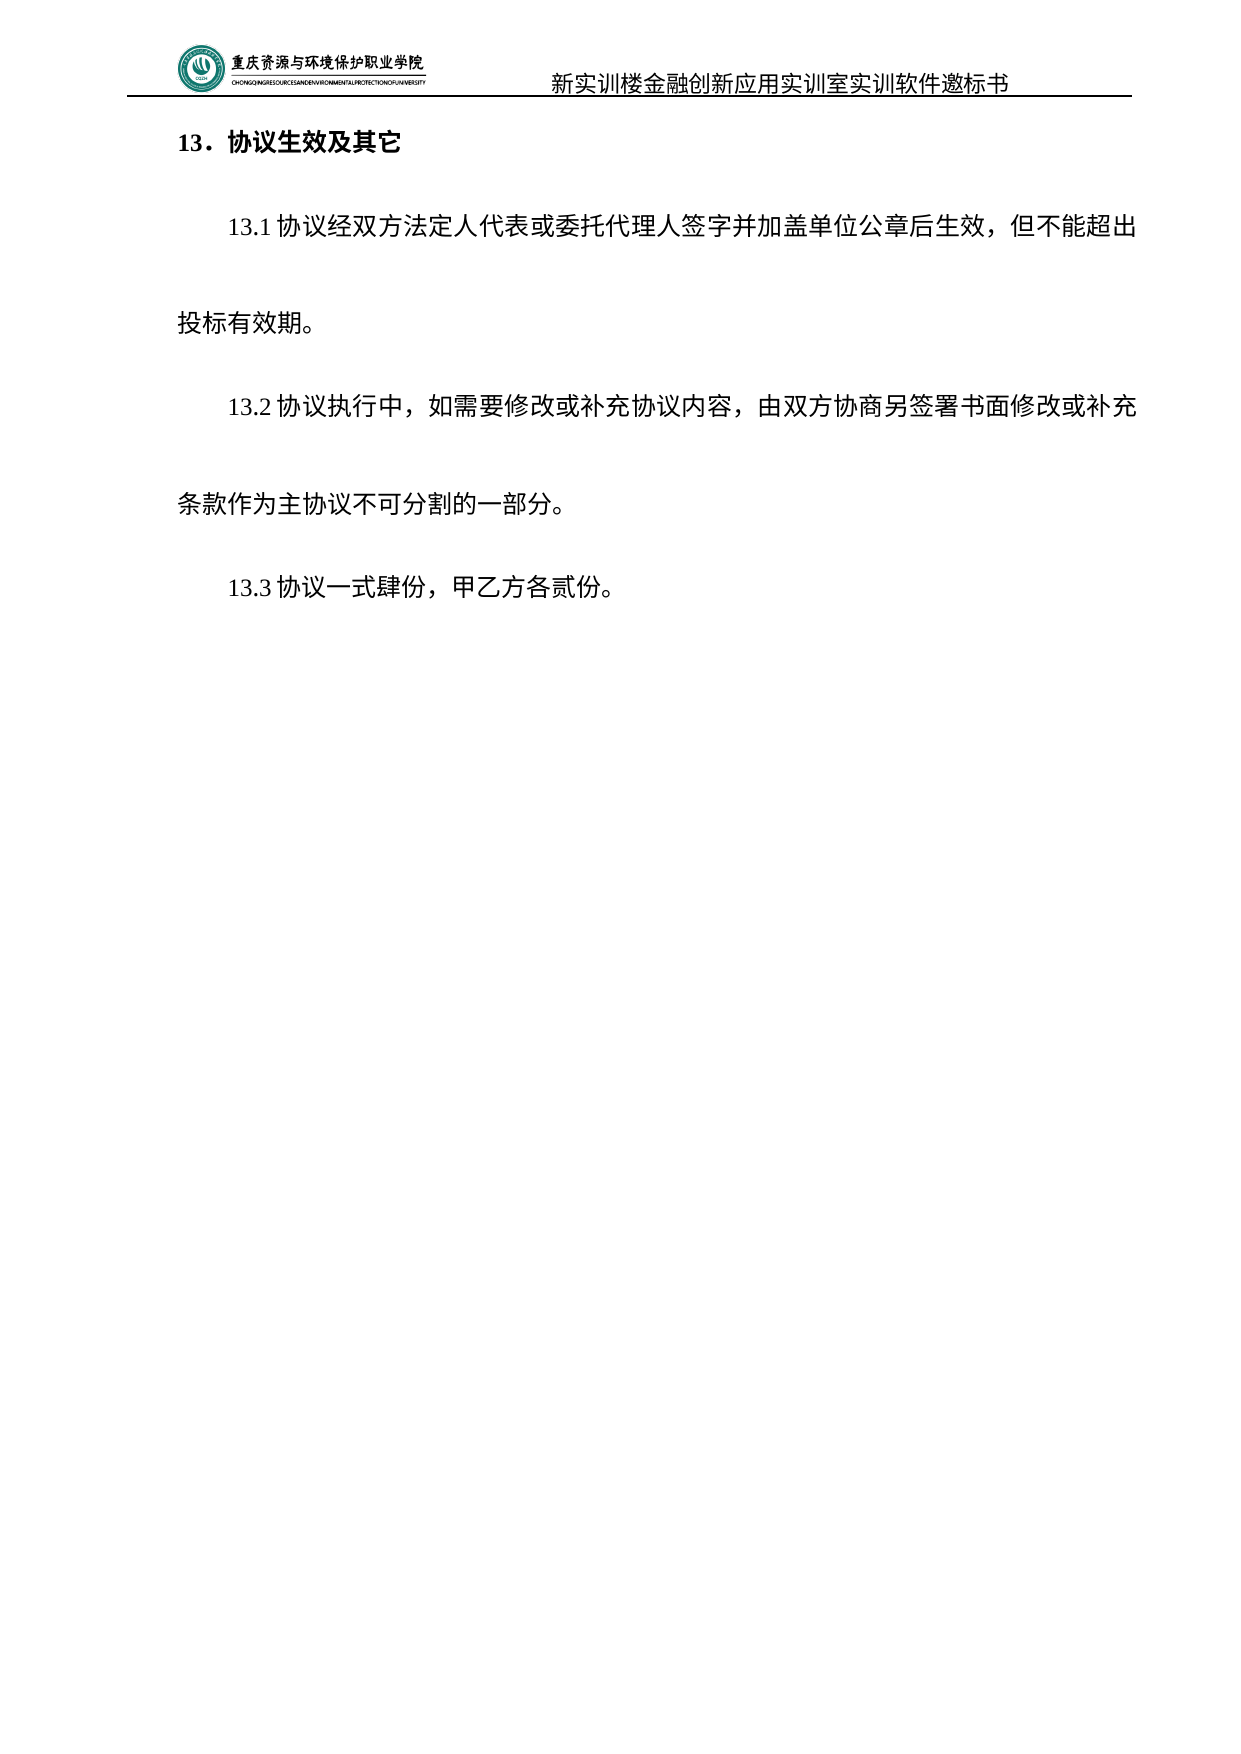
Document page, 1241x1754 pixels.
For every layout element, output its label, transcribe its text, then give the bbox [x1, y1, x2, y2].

text 13．协议生效及其它 [177, 108, 1137, 173]
text 13.1协议经双方法定人代表或委托代理人签字并加盖单位公章后生效，但不能超出投标有效期。 [177, 192, 1137, 354]
text 13.2协议执行中，如需要修改或补充协议内容，由双方协商另签署书面修改或补充条款作为主协议不可分割的一部分。 [177, 372, 1137, 535]
picture [177, 44, 427, 93]
text 13.3协议一式肆份，甲乙方各贰份。 [177, 553, 1137, 618]
